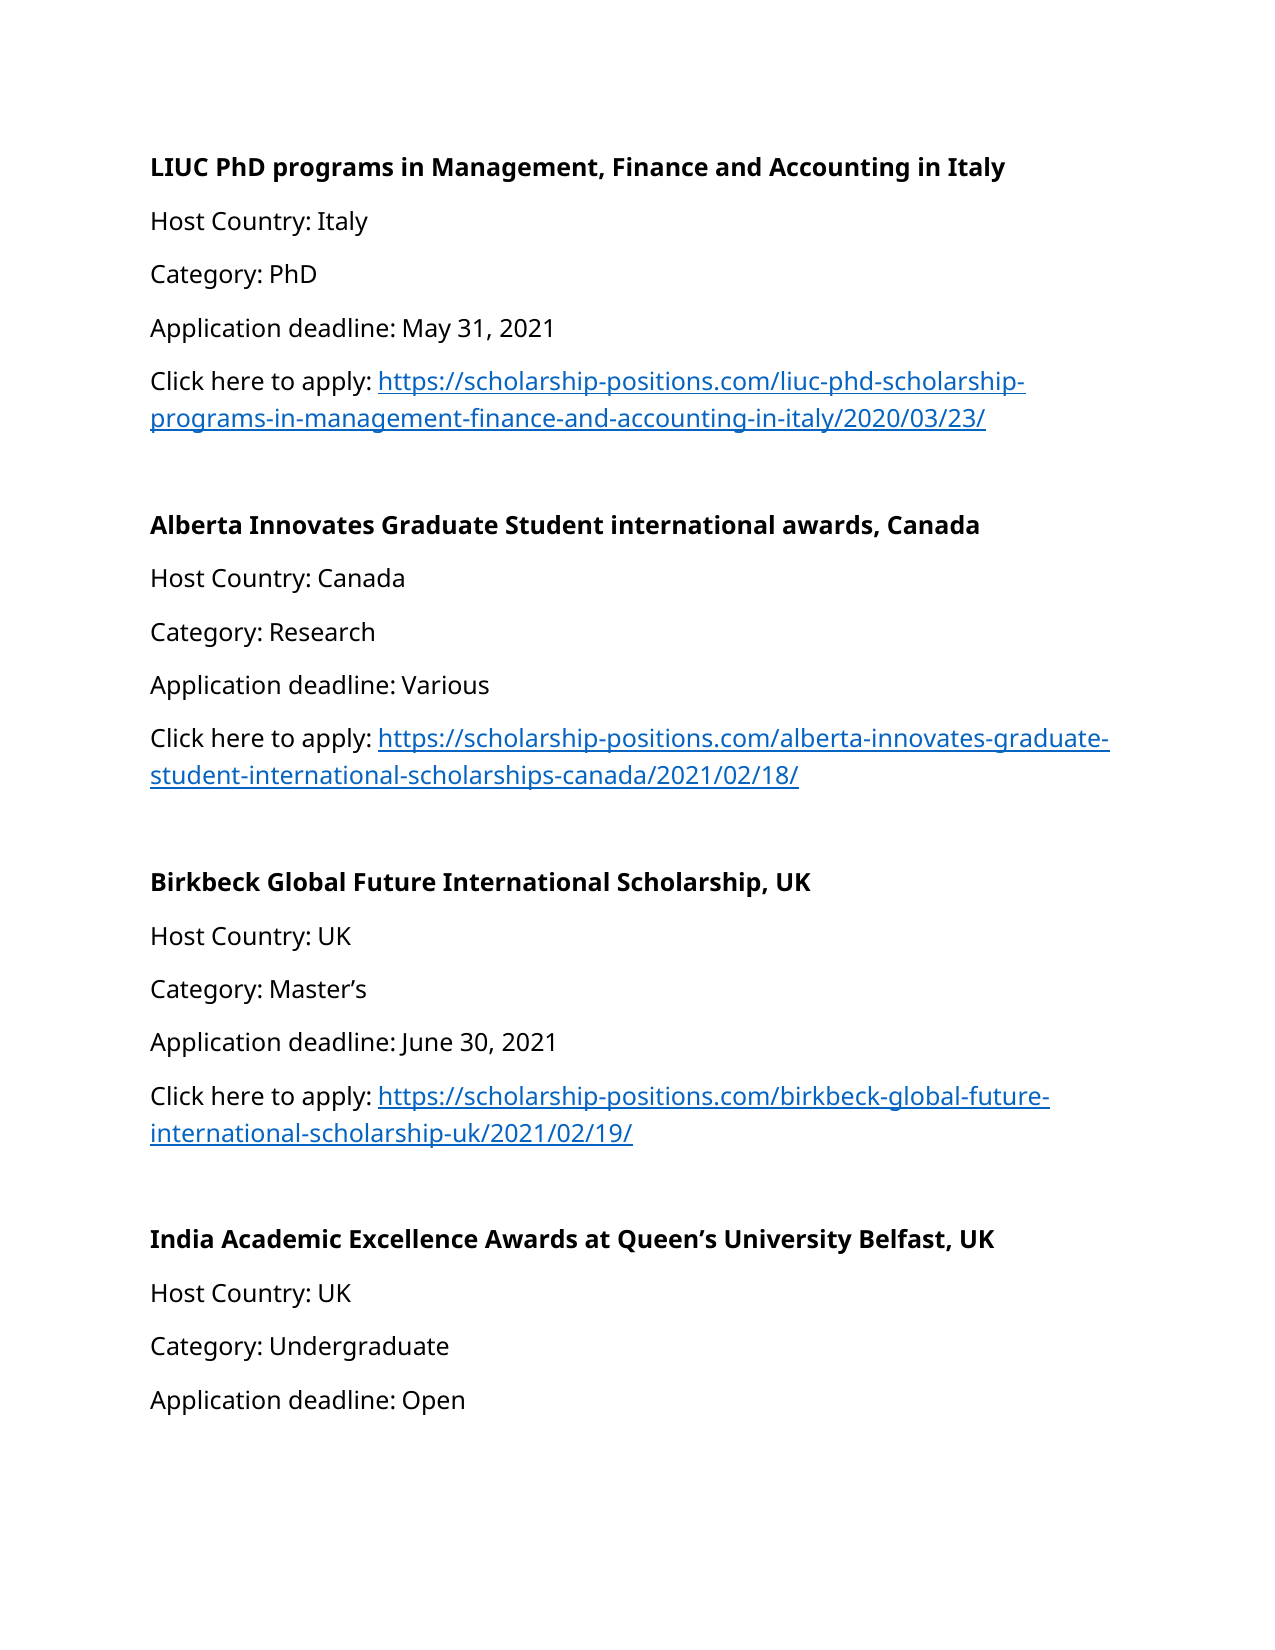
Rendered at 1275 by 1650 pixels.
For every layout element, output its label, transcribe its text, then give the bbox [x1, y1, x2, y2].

text Alberta Innovates Graduate Student international awards, Canada [150, 507, 1125, 541]
text Host Country: UK [150, 1276, 1125, 1310]
text Category: Undergraduate [150, 1329, 1125, 1363]
text Application deadline: June 30, 2021 [150, 1025, 1125, 1059]
text Category: PhD [150, 257, 1125, 291]
text Application deadline: Various [150, 668, 1125, 702]
text India Academic Excellence Awards at Queen’s University Belfast, UK [150, 1222, 1125, 1256]
text Application deadline: Open [150, 1382, 1125, 1417]
text Host Country: Canada [150, 561, 1125, 595]
text Host Country: UK [150, 918, 1125, 952]
text Click here to apply: https://scholarship-positions.com/liuc-phd-scholarship-programs-in-management-finance-and-accounting-in-italy/2020/03/23/ [150, 364, 1125, 434]
text LIUC PhD programs in Management, Finance and Accounting in Italy [150, 150, 1125, 184]
text Category: Research [150, 614, 1125, 648]
text Category: Master’s [150, 972, 1125, 1006]
text Birkbeck Global Future International Scholarship, UK [150, 865, 1125, 899]
text Click here to apply: https://scholarship-positions.com/alberta-innovates-graduate-student-international-scholarships-canada/2021/02/18/ [150, 721, 1125, 792]
text Host Country: Italy [150, 203, 1125, 237]
text Click here to apply: https://scholarship-positions.com/birkbeck-global-future-international-scholarship-uk/2021/02/19/ [150, 1078, 1125, 1149]
text Application deadline: May 31, 2021 [150, 310, 1125, 344]
